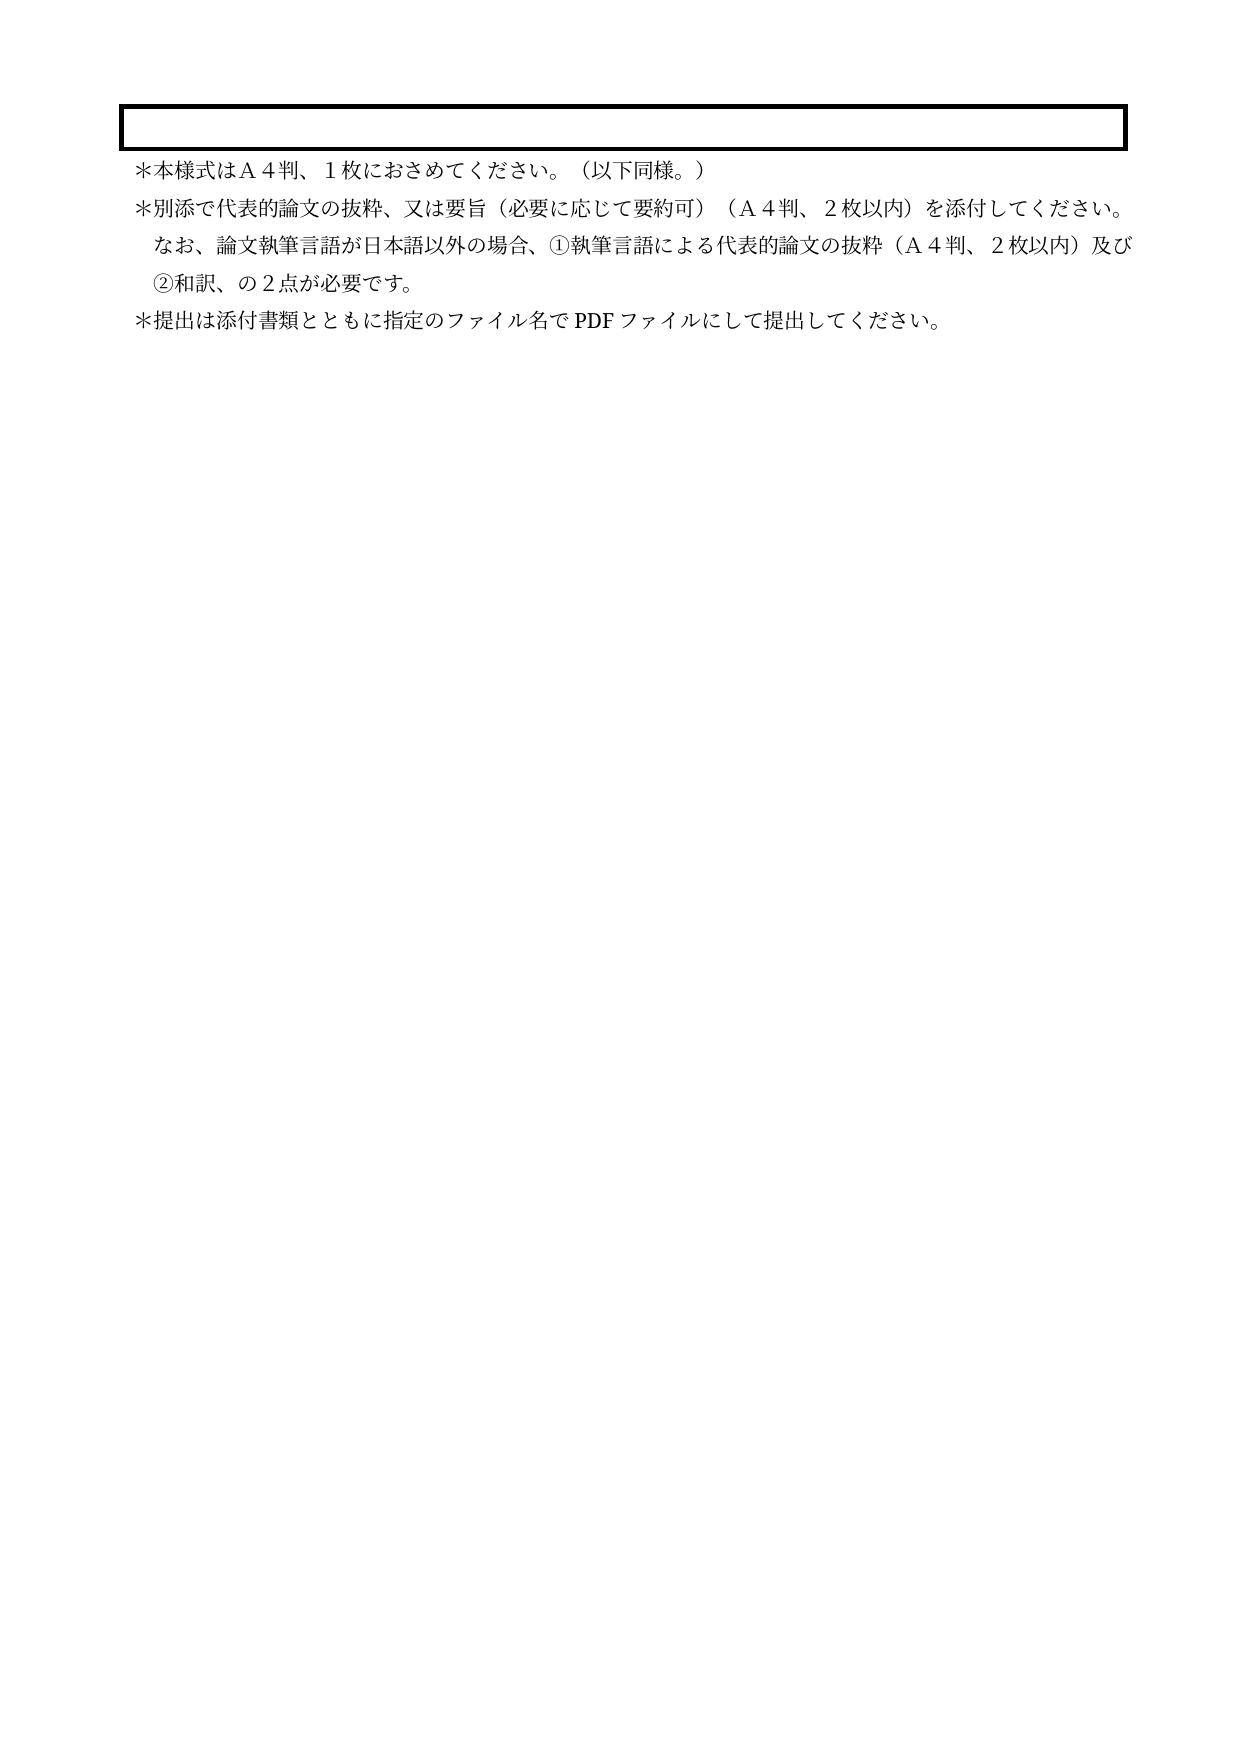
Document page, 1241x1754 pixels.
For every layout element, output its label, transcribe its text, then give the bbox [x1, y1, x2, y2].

text ＊本様式はＡ４判、１枚におさめてください。（以下同様。） [133, 151, 1137, 188]
text ＊提出は添付書類とともに指定のファイル名でPDFファイルにして提出してください。 [133, 301, 1137, 338]
text ＊別添で代表的論文の抜粋、又は要旨（必要に応じて要約可）（Ａ４判、２枚以内）を添付してください。なお、論文執筆言語が日本語以外の場合、①執筆言語による代表的論文の抜粋（Ａ４判、２枚以内）及び②和訳、の２点が必要です。 [133, 188, 1137, 301]
table_header [124, 109, 1123, 146]
